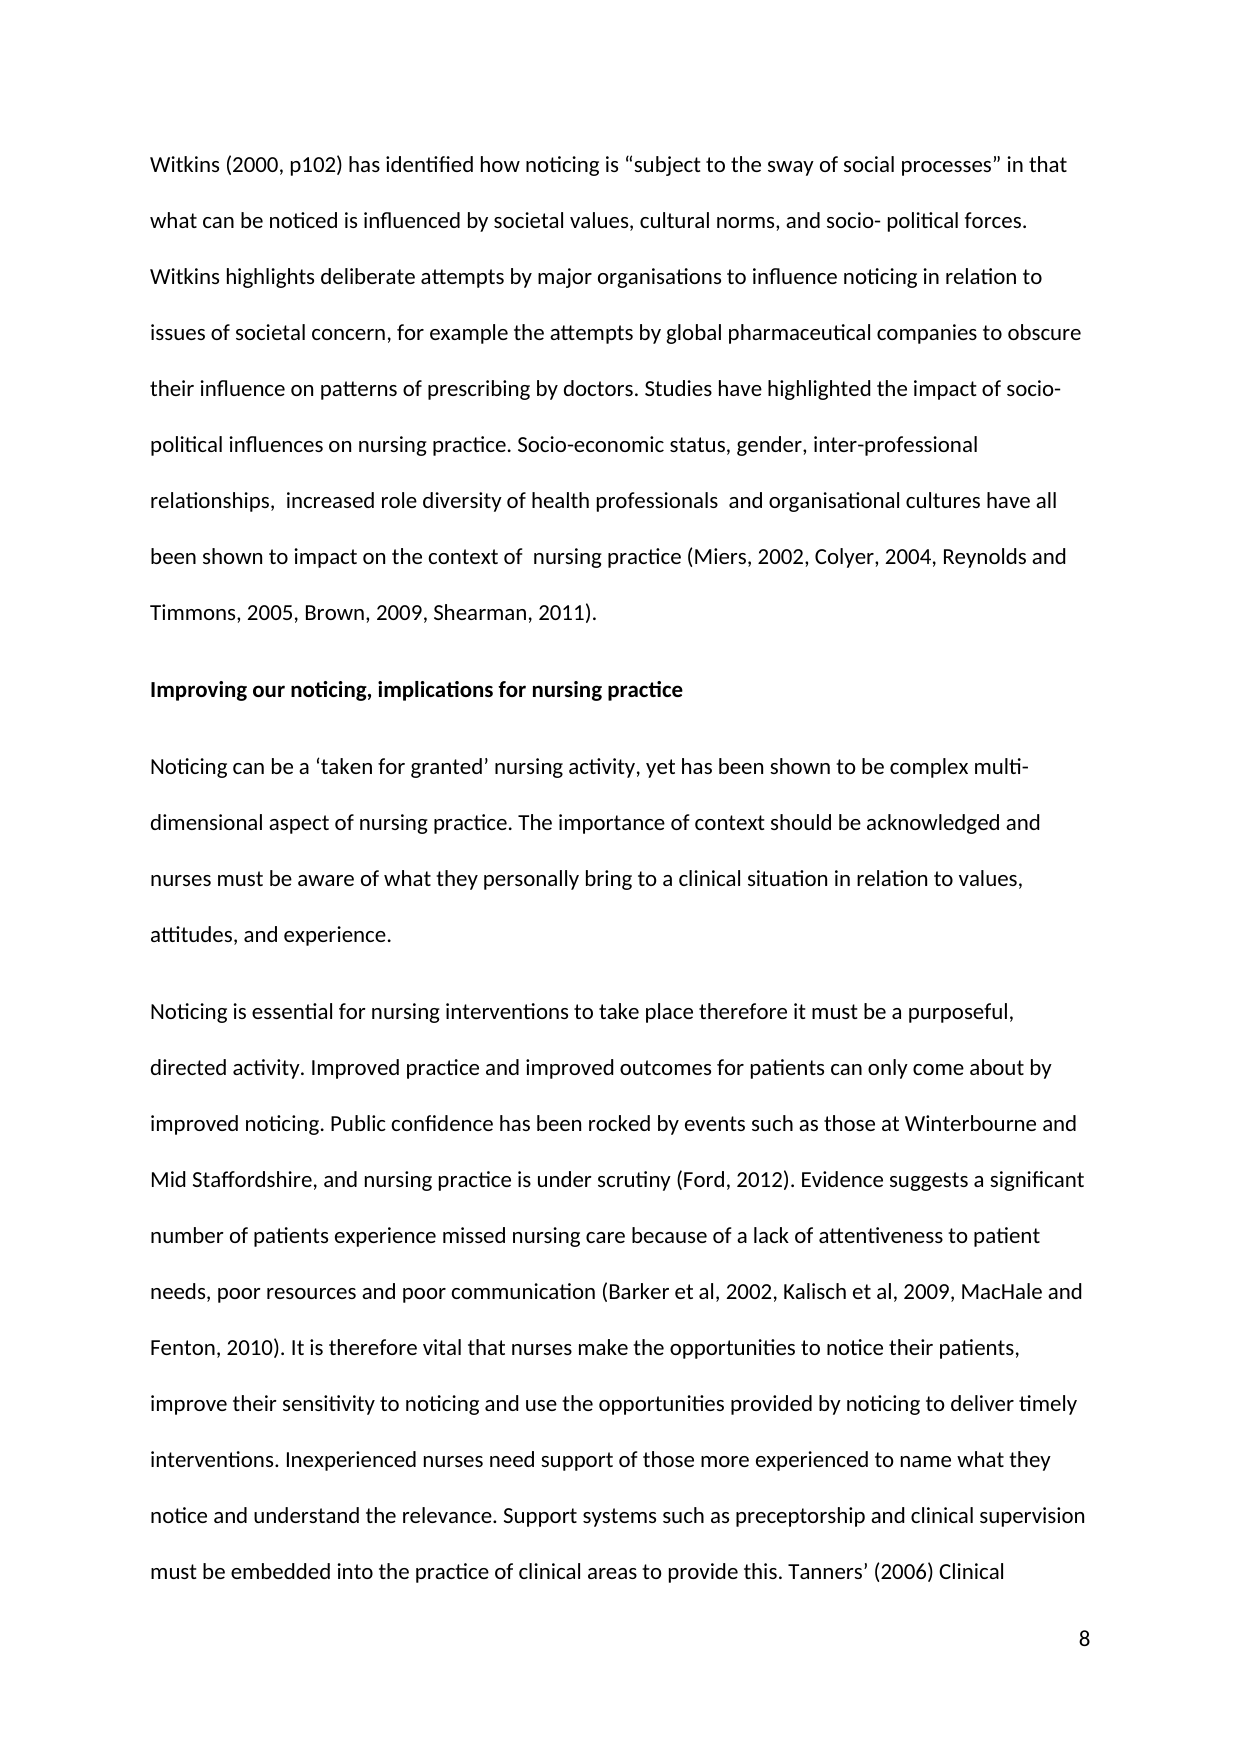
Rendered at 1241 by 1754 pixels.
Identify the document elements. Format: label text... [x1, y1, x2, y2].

text Noticing can be a ‘taken for granted’ nursing activity, yet has been shown to be complex multi-dimensional aspect of nursing practice. The importance of context should be acknowledged and nurses must be aware of what they personally bring to a clinical situation in relation to values, attitudes, and experience. [150, 752, 1090, 948]
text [150, 997, 1090, 1586]
text Improving our noticing, implications for nursing practice [150, 675, 1090, 703]
text Witkins (2000, p102) has identified how noticing is “subject to the sway of social processes” in that what can be noticed is influenced by societal values, cultural norms, and socio- political forces. Witkins highlights deliberate attempts by major organisations to influence noticing in relation to issues of societal concern, for example the attempts by global pharmaceutical companies to obscure their influence on patterns of prescribing by doctors. Studies have highlighted the impact of socio- political influences on nursing practice. Socio-economic status, gender, inter-professional relationships, increased role diversity of health professionals and organisational cultures have all been shown to impact on the context of nursing practice (Miers, 2002, Colyer, 2004, Reynolds and Timmons, 2005, Brown, 2009, Shearman, 2011). [150, 150, 1090, 626]
